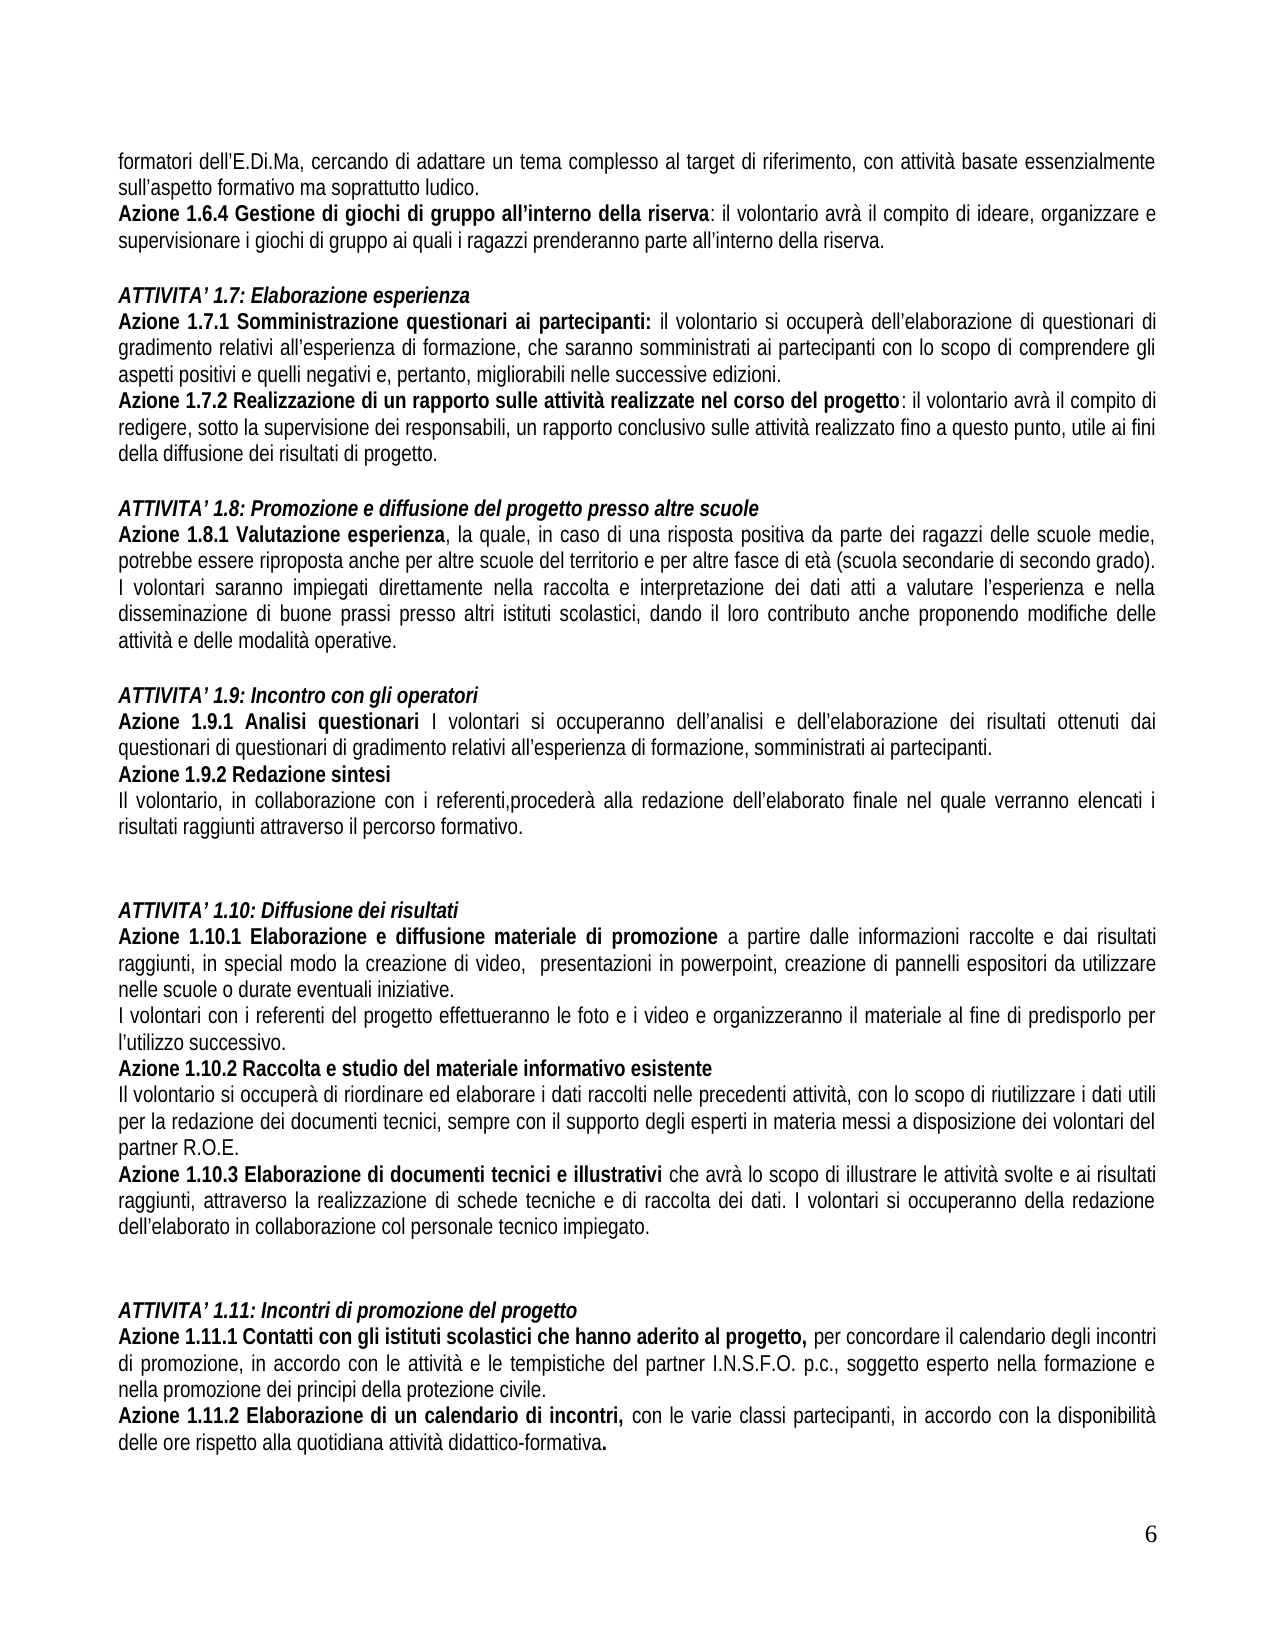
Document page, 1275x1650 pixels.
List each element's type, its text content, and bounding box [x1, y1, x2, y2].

text ATTIVITA’ 1.8: Promozione e diffusione del progetto presso altre scuole [118, 495, 1157, 521]
text Azione 1.10.3 Elaborazione di documenti tecnici e illustrativi che avrà lo scopo di illustrare le attività svolte e ai risultati raggiunti, attraverso la realizzazione di schede tecniche e di raccolta dei dati. I volontari si occuperanno della redazione dell’elaborato in collaborazione col personale tecnico impiegato. [118, 1161, 1157, 1239]
text ATTIVITA’ 1.9: Incontro con gli operatori [118, 682, 1157, 708]
text ATTIVITA’ 1.10: Diffusione dei risultati [118, 897, 1157, 923]
text Azione 1.11.2 Elaborazione di un calendario di incontri, con le varie classi partecipanti, in accordo con la disponibilità delle ore rispetto alla quotidiana attività didattico-formativa. [118, 1402, 1157, 1455]
text ATTIVITA’ 1.11: Incontri di promozione del progetto [118, 1297, 1157, 1323]
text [118, 148, 1157, 200]
text ATTIVITA’ 1.7: Elaborazione esperienza [118, 282, 1157, 308]
text Azione 1.7.2 Realizzazione di un rapporto sulle attività realizzate nel corso del progetto: il volontario avrà il compito di redigere, sotto la supervisione dei responsabili, un rapporto conclusivo sulle attività realizzato fino a questo punto, utile ai fini della diffusione dei risultati di progetto. [118, 387, 1157, 466]
text Il volontario, in collaborazione con i referenti,procederà alla redazione dell’elaborato finale nel quale verranno elencati i risultati raggiunti attraverso il percorso formativo. [118, 787, 1157, 840]
text Azione 1.10.1 Elaborazione e diffusione materiale di promozione a partire dalle informazioni raccolte e dai risultati raggiunti, in special modo la creazione di video, presentazioni in powerpoint, creazione di pannelli espositori da utilizzare nelle scuole o durate eventuali iniziative. [118, 923, 1157, 1002]
text Azione 1.8.1 Valutazione esperienza, la quale, in caso di una risposta positiva da parte dei ragazzi delle scuole medie, potrebbe essere riproposta anche per altre scuole del territorio e per altre fasce di età (scuola secondarie di secondo grado). I volontari saranno impiegati direttamente nella raccolta e interpretazione dei dati atti a valutare l’esperienza e nella disseminazione di buone prassi presso altri istituti scolastici, dando il loro contributo anche proponendo modifiche delle attività e delle modalità operative. [118, 521, 1157, 653]
text Azione 1.6.4 Gestione di giochi di gruppo all’interno della riserva: il volontario avrà il compito di ideare, organizzare e supervisionare i giochi di gruppo ai quali i ragazzi prenderanno parte all’interno della riserva. [118, 200, 1157, 253]
text Azione 1.11.1 Contatti con gli istituti scolastici che hanno aderito al progetto, per concordare il calendario degli incontri di promozione, in accordo con le attività e le tempistiche del partner I.N.S.F.O. p.c., soggetto esperto nella formazione e nella promozione dei principi della protezione civile. [118, 1323, 1157, 1402]
text Azione 1.9.2 Redazione sintesi [118, 761, 1157, 787]
text Azione 1.9.1 Analisi questionari I volontari si occuperanno dell’analisi e dell’elaborazione dei risultati ottenuti dai questionari di questionari di gradimento relativi all’esperienza di formazione, somministrati ai partecipanti. [118, 708, 1157, 761]
text I volontari con i referenti del progetto effettueranno le foto e i video e organizzeranno il materiale al fine di predisporlo per l’utilizzo successivo. [118, 1002, 1157, 1055]
text Azione 1.7.1 Somministrazione questionari ai partecipanti: il volontario si occuperà dell’elaborazione di questionari di gradimento relativi all’esperienza di formazione, che saranno somministrati ai partecipanti con lo scopo di comprendere gli aspetti positivi e quelli negativi e, pertanto, migliorabili nelle successive edizioni. [118, 308, 1157, 387]
text Il volontario si occuperà di riordinare ed elaborare i dati raccolti nelle precedenti attività, con lo scopo di riutilizzare i dati utili per la redazione dei documenti tecnici, sempre con il supporto degli esperti in materia messi a disposizione dei volontari del partner R.O.E. [118, 1081, 1157, 1161]
text Azione 1.10.2 Raccolta e studio del materiale informativo esistente [118, 1055, 1157, 1081]
